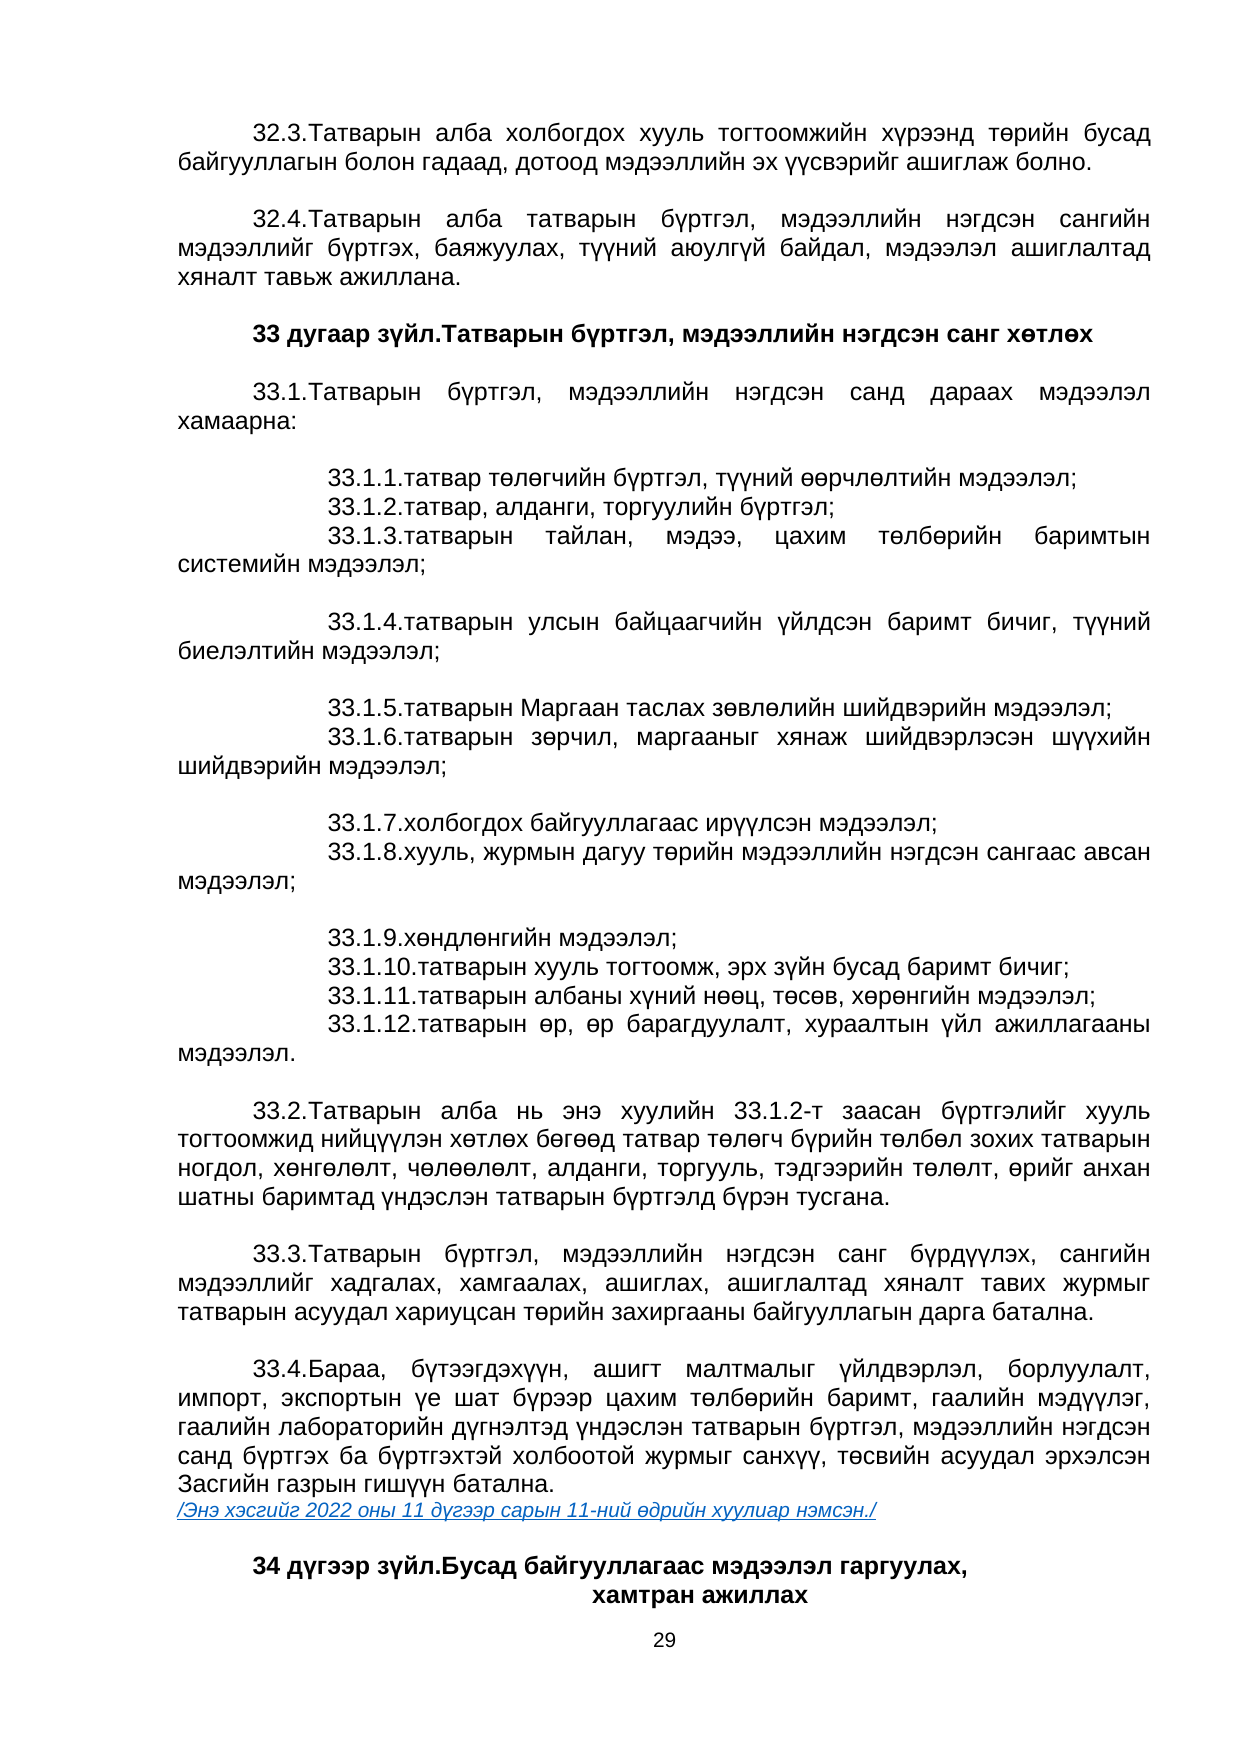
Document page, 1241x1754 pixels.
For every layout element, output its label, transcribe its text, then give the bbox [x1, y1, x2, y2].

text 33.4.Бараа, бүтээгдэхүүн, ашигт малтмалыг үйлдвэрлэл, борлуулалт, импорт, экспортын үе шат бүрээр цахим төлбөрийн баримт, гаалийн мэдүүлэг, гаалийн лабораторийн дүгнэлтэд үндэслэн татварын бүртгэл, мэдээллийн нэгдсэн санд бүртгэх ба бүртгэхтэй холбоотой журмыг санхүү, төсвийн асуудал эрхэлсэн Засгийн газрын гишүүн батална. [177, 1354, 1152, 1498]
subtitle 33.1.4.татварын улсын байцаагчийн үйлдсэн баримт бичиг, түүний биелэлтийн мэдээлэл; [177, 607, 1152, 664]
text /Энэ хэсгийг 2022 оны 11 дүгээр сарын 11-ний өдрийн хуулиар нэмсэн./ [177, 1498, 1152, 1522]
subtitle 33.1.10.татварын хууль тогтоомж, эрх зүйн бусад баримт бичиг; [177, 952, 1152, 981]
subtitle хамтран ажиллах [177, 1579, 1152, 1608]
subtitle 33 дугаар зүйл.Татварын бүртгэл, мэдээллийн нэгдсэн санг хөтлөх [177, 319, 1152, 348]
subtitle 33.1.Татварын бүртгэл, мэдээллийн нэгдсэн санд дараах мэдээлэл хамаарна: [177, 377, 1152, 434]
subtitle 33.1.9.хөндлөнгийн мэдээлэл; [177, 923, 1152, 952]
subtitle 33.1.2.татвар, алданги, торгуулийн бүртгэл; [177, 492, 1152, 521]
subtitle 34 дүгээр зүйл.Бусад байгууллагаас мэдээлэл гаргуулах, [177, 1551, 1152, 1579]
subtitle 32.3.Татварын алба холбогдох хууль тогтоомжийн хүрээнд төрийн бусад байгууллагын болон гадаад, дотоод мэдээллийн эх үүсвэрийг ашиглаж болно. [177, 118, 1152, 176]
subtitle 33.2.Татварын алба нь энэ хуулийн 33.1.2-т заасан бүртгэлийг хууль тогтоомжид нийцүүлэн хөтлөх бөгөөд татвар төлөгч бүрийн төлбөл зохих татварын ногдол, хөнгөлөлт, чөлөөлөлт, алданги, торгууль, тэдгээрийн төлөлт, өрийг анхан шатны баримтад үндэслэн татварын бүртгэлд бүрэн тусгана. [177, 1096, 1152, 1211]
subtitle 33.1.1.татвар төлөгчийн бүртгэл, түүний өөрчлөлтийн мэдээлэл; [177, 463, 1152, 492]
subtitle 33.1.6.татварын зөрчил, маргааныг хянаж шийдвэрлэсэн шүүхийн шийдвэрийн мэдээлэл; [177, 722, 1152, 779]
subtitle 33.1.3.татварын тайлан, мэдээ, цахим төлбөрийн баримтын системийн мэдээлэл; [177, 521, 1152, 578]
subtitle 32.4.Татварын алба татварын бүртгэл, мэдээллийн нэгдсэн сангийн мэдээллийг бүртгэх, баяжуулах, түүний аюулгүй байдал, мэдээлэл ашиглалтад хяналт тавьж ажиллана. [177, 204, 1152, 291]
subtitle 33.1.12.татварын өр, өр барагдуулалт, хураалтын үйл ажиллагааны мэдээлэл. [177, 1009, 1152, 1067]
subtitle 33.3.Татварын бүртгэл, мэдээллийн нэгдсэн санг бүрдүүлэх, сангийн мэдээллийг хадгалах, хамгаалах, ашиглах, ашиглалтад хяналт тавих журмыг татварын асуудал хариуцсан төрийн захиргааны байгууллагын дарга батална. [177, 1239, 1152, 1326]
subtitle 33.1.11.татварын албаны хүний нөөц, төсөв, хөрөнгийн мэдээлэл; [177, 981, 1152, 1009]
subtitle 33.1.7.холбогдох байгууллагаас ирүүлсэн мэдээлэл; [177, 808, 1152, 837]
subtitle 33.1.8.хууль, журмын дагуу төрийн мэдээллийн нэгдсэн сангаас авсан мэдээлэл; [177, 837, 1152, 894]
subtitle 33.1.5.татварын Маргаан таслах зөвлөлийн шийдвэрийн мэдээлэл; [177, 693, 1152, 722]
